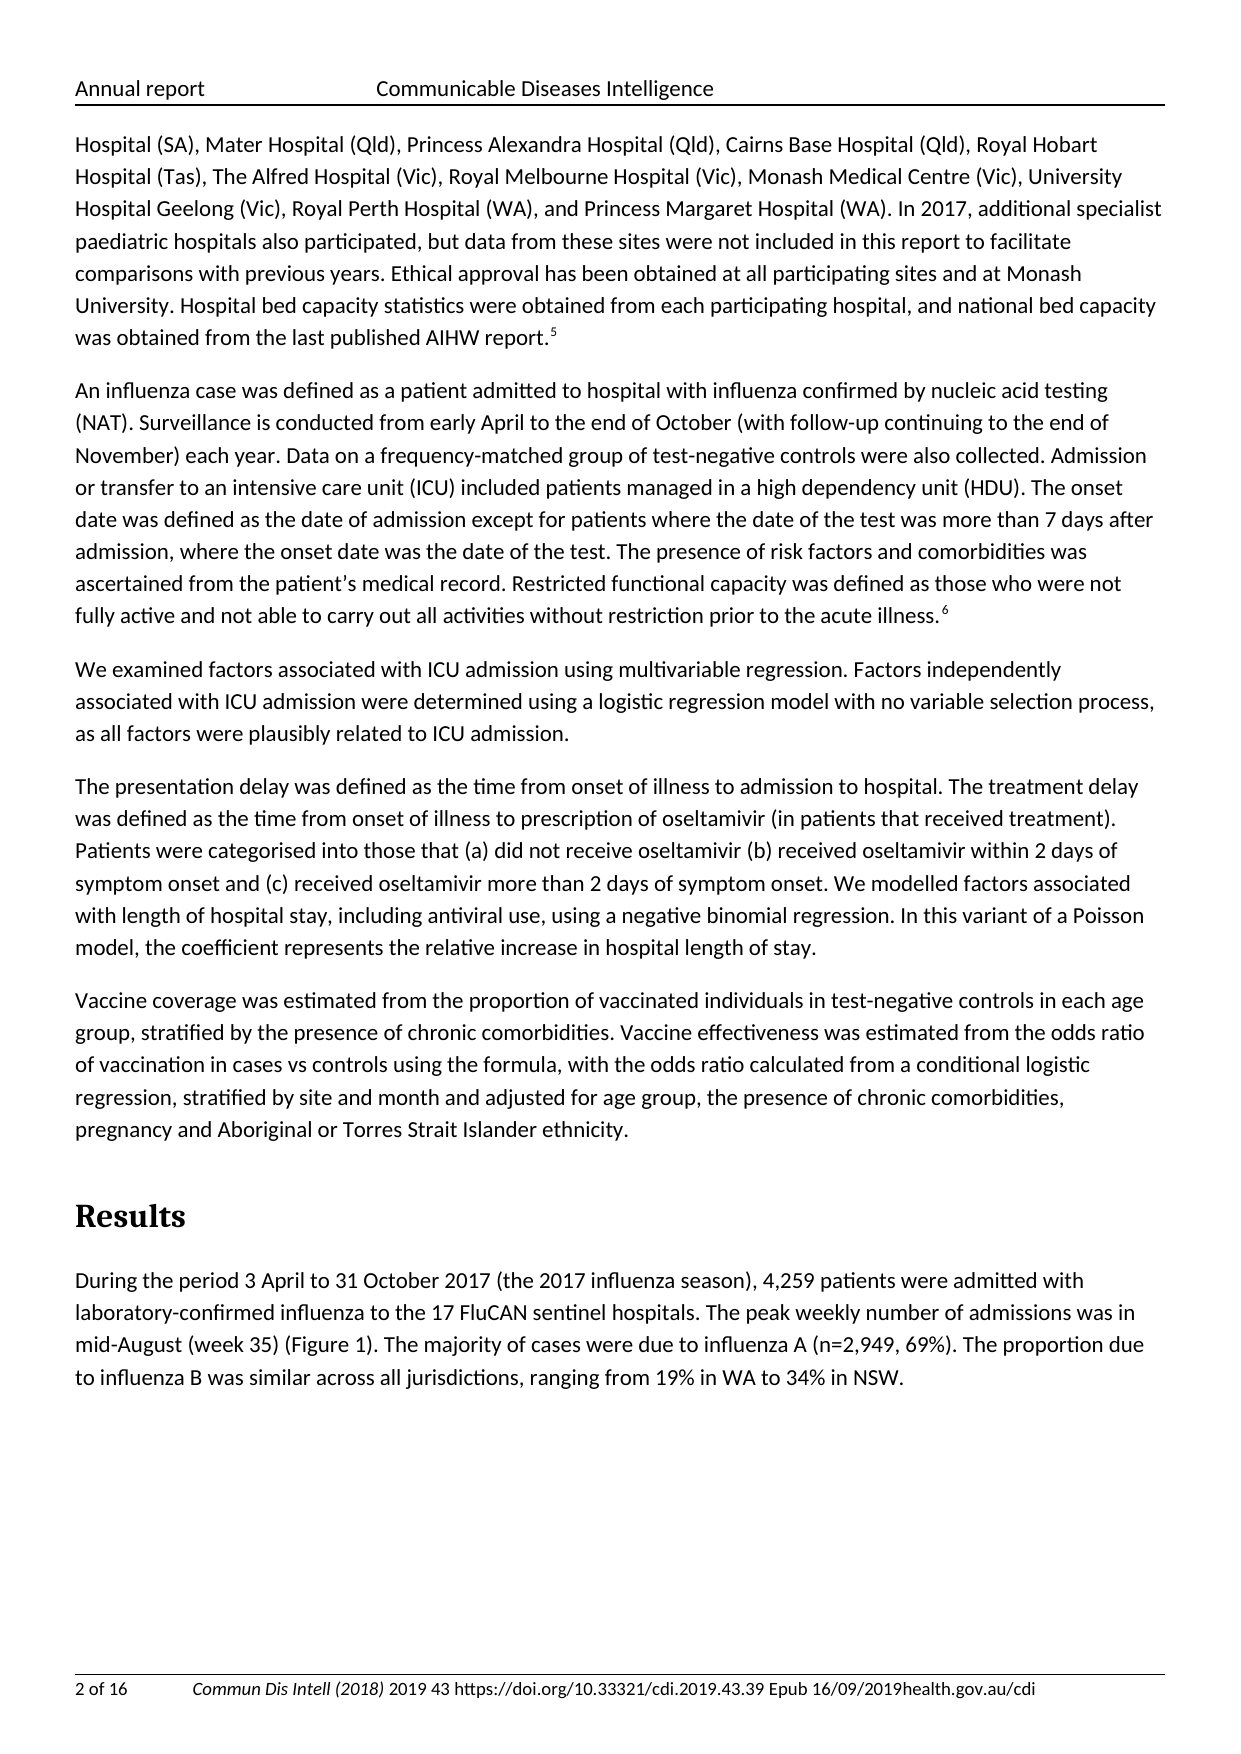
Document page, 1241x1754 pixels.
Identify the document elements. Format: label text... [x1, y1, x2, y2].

text Vaccine coverage was estimated from the proportion of vaccinated individuals in test-negative controls in each age group, stratified by the presence of chronic comorbidities. Vaccine effectiveness was estimated from the odds ratio of vaccination in cases vs controls using the formula, with the odds ratio calculated from a conditional logistic regression, stratified by site and month and adjusted for age group, the presence of chronic comorbidities, pregnancy and Aboriginal or Torres Strait Islander ethnicity. [75, 986, 1165, 1143]
text We examined factors associated with ICU admission using multivariable regression. Factors independently associated with ICU admission were determined using a logistic regression model with no variable selection process, as all factors were plausibly related to ICU admission. [75, 655, 1165, 747]
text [75, 130, 1165, 351]
text During the period 3 April to 31 October 2017 (the 2017 influenza season), 4,259 patients were admitted with laboratory-confirmed influenza to the 17 FluCAN sentinel hospitals. The peak weekly number of admissions was in mid-August (week 35) (Figure 1). The majority of cases were due to influenza A (n=2,949, 69%). The proportion due to influenza B was similar across all jurisdictions, ranging from 19% in WA to 34% in NSW. [75, 1266, 1165, 1391]
text An influenza case was defined as a patient admitted to hospital with influenza confirmed by nucleic acid testing (NAT). Surveillance is conducted from early April to the end of October (with follow-up continuing to the end of November) each year. Data on a frequency-matched group of test-negative controls were also collected. Admission or transfer to an intensive care unit (ICU) included patients managed in a high dependency unit (HDU). The onset date was defined as the date of admission except for patients where the date of the test was more than 7 days after admission, where the onset date was the date of the test. The presence of risk factors and comorbidities was ascertained from the patient’s medical record. Restricted functional capacity was defined as those who were not fully active and not able to carry out all activities without restriction prior to the acute illness.6 [75, 376, 1165, 630]
subtitle Results [75, 1197, 1165, 1235]
text The presentation delay was defined as the time from onset of illness to admission to hospital. The treatment delay was defined as the time from onset of illness to prescription of oseltamivir (in patients that received treatment). Patients were categorised into those that (a) did not receive oseltamivir (b) received oseltamivir within 2 days of symptom onset and (c) received oseltamivir more than 2 days of symptom onset. We modelled factors associated with length of hospital stay, including antiviral use, using a negative binomial regression. In this variant of a Poisson model, the coefficient represents the relative increase in hospital length of stay. [75, 772, 1165, 961]
